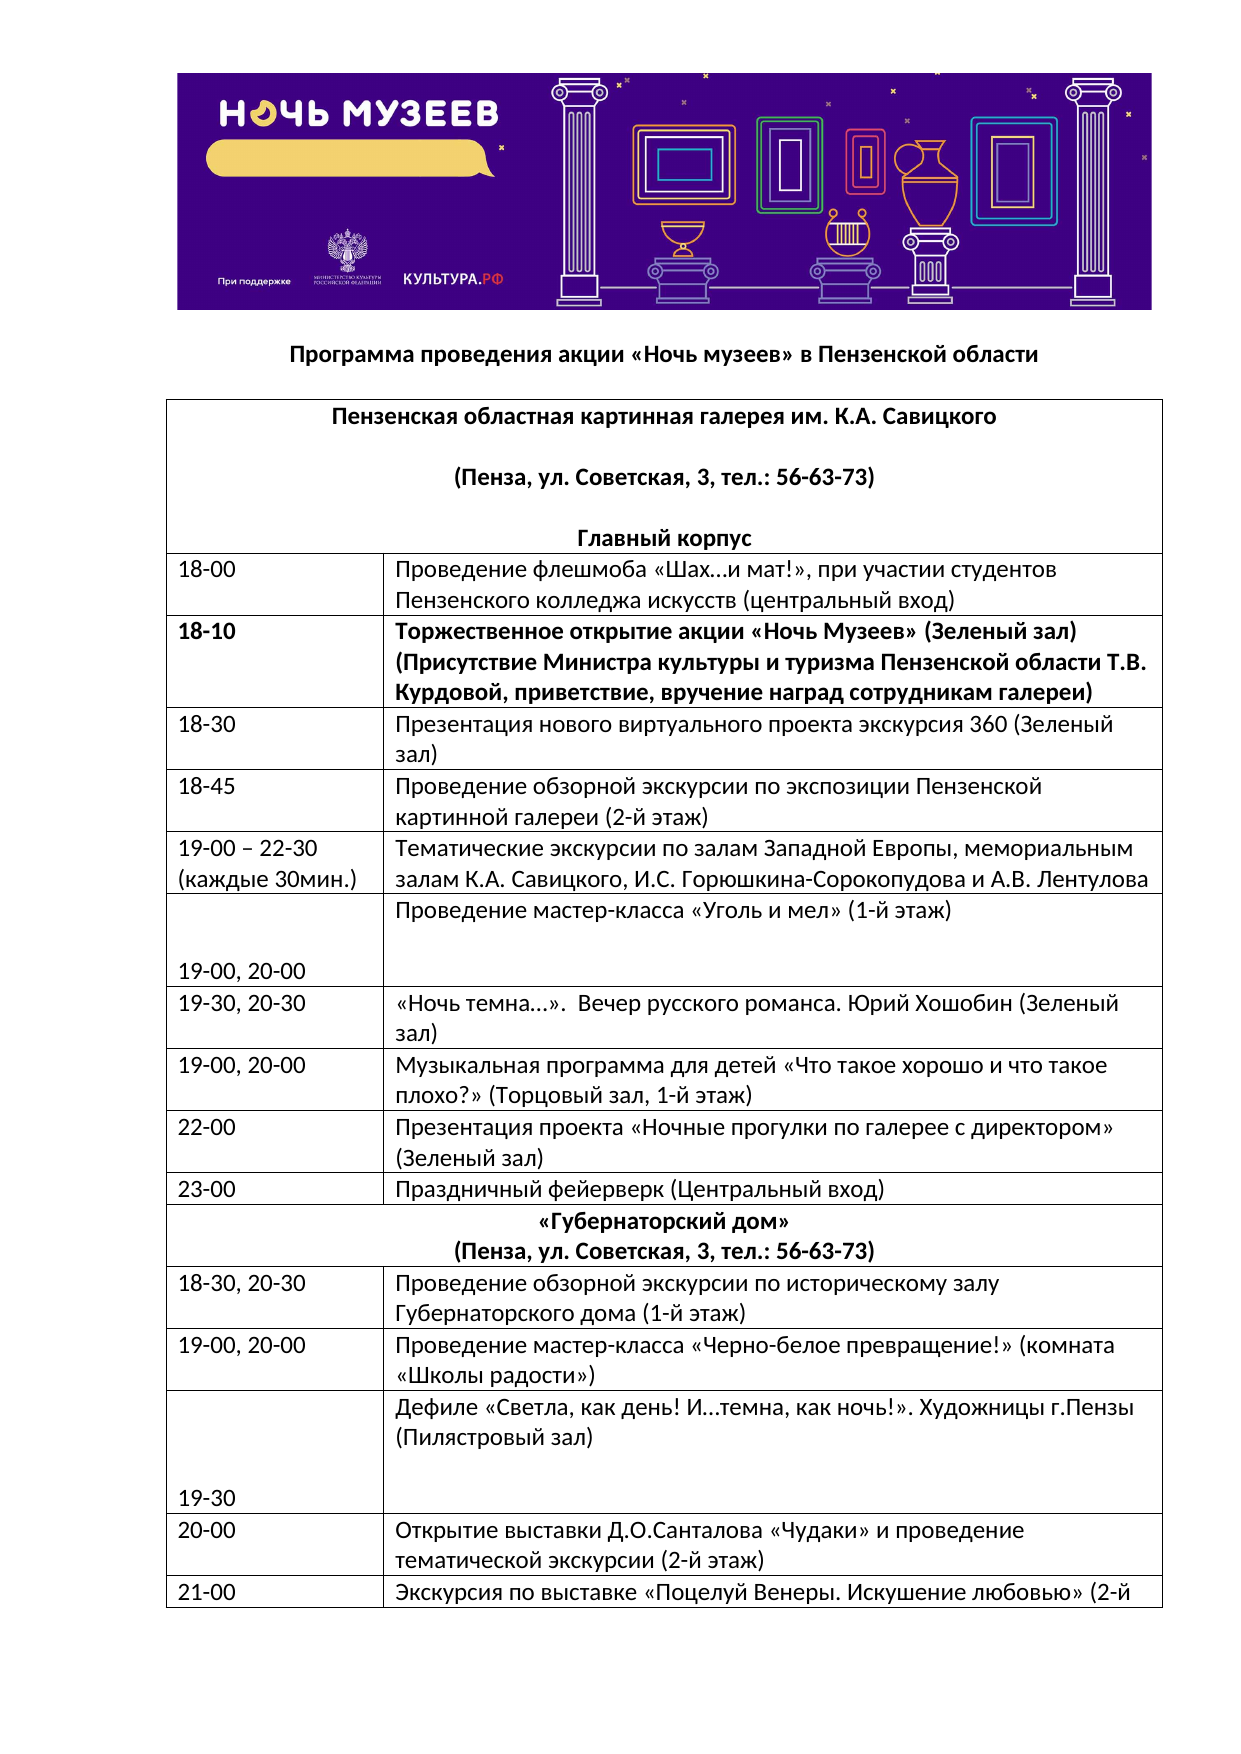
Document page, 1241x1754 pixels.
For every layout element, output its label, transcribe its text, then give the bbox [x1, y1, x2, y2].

table_cell 19-30, 20-30 [167, 987, 383, 1048]
table_cell Проведение обзорной экскурсии по историческому залу Губернаторского дома (1-й этаж) [384, 1267, 1162, 1328]
table_header Пензенская областная картинная галерея им. К.А. Савицкого (Пенза, ул. Советская, 3, тел.: 56-63-73) Главный корпус [167, 400, 1162, 552]
table_cell Экскурсия по выставке «Поцелуй Венеры. Искушение любовью» (2-й этаж) [384, 1576, 1162, 1607]
table_cell Презентация нового виртуального проекта экскурсия 360 (Зеленый зал) [384, 708, 1162, 769]
table_cell 19-00, 20-00 [167, 1049, 383, 1110]
table_cell «Ночь темна…». Вечер русского романса. Юрий Хошобин (Зеленый зал) [384, 987, 1162, 1048]
table_cell Тематические экскурсии по залам Западной Европы, мемориальным залам К.А. Савицкого, И.С. Горюшкина-Сорокопудова и А.В. Лентулова [384, 832, 1162, 893]
table_cell Торжественное открытие акции «Ночь Музеев» (Зеленый зал) (Присутствие Министра культуры и туризма Пензенской области Т.В. Курдовой, приветствие, вручение наград сотрудникам галереи) [384, 616, 1162, 707]
table_cell Дефиле «Светла, как день! И…темна, как ночь!». Художницы г.Пензы (Пилястровый зал) [384, 1391, 1162, 1513]
table_cell 19-00, 20-00 [167, 1329, 383, 1390]
table_cell Проведение мастер-класса «Черно-белое превращение!» (комната «Школы радости») [384, 1329, 1162, 1390]
table_cell 18-30 [167, 708, 383, 769]
table_cell 18-45 [167, 770, 383, 831]
table_cell Проведение флешмоба «Шах…и мат!», при участии студентов Пензенского колледжа искусств (центральный вход) [384, 554, 1162, 614]
table_cell 19-00 – 22-30 (каждые 30мин.) [167, 832, 383, 893]
table_cell 19-00, 20-00 [167, 894, 383, 986]
table_cell 18-00 [167, 554, 383, 614]
table_cell Музыкальная программа для детей «Что такое хорошо и что такое плохо?» (Торцовый зал, 1-й этаж) [384, 1049, 1162, 1110]
picture [177, 73, 1152, 310]
table_cell 18-10 [167, 616, 383, 707]
table_cell 21-00 [167, 1576, 383, 1607]
table_cell 19-30 [167, 1391, 383, 1513]
table_cell Проведение обзорной экскурсии по экспозиции Пензенской картинной галереи (2-й этаж) [384, 770, 1162, 831]
table_cell 23-00 [167, 1173, 383, 1204]
table_cell Открытие выставки Д.О.Санталова «Чудаки» и проведение тематической экскурсии (2-й этаж) [384, 1514, 1162, 1575]
text Программа проведения акции «Ночь музеев» в Пензенской области [177, 338, 1152, 368]
table_cell 18-30, 20-30 [167, 1267, 383, 1328]
table_cell 22-00 [167, 1111, 383, 1172]
table_cell «Губернаторский дом» (Пенза, ул. Советская, 3, тел.: 56-63-73) [167, 1205, 1162, 1266]
table_cell Праздничный фейерверк (Центральный вход) [384, 1173, 1162, 1204]
table_cell Презентация проекта «Ночные прогулки по галерее с директором» (Зеленый зал) [384, 1111, 1162, 1172]
table_cell Проведение мастер-класса «Уголь и мел» (1-й этаж) [384, 894, 1162, 986]
table_cell 20-00 [167, 1514, 383, 1575]
